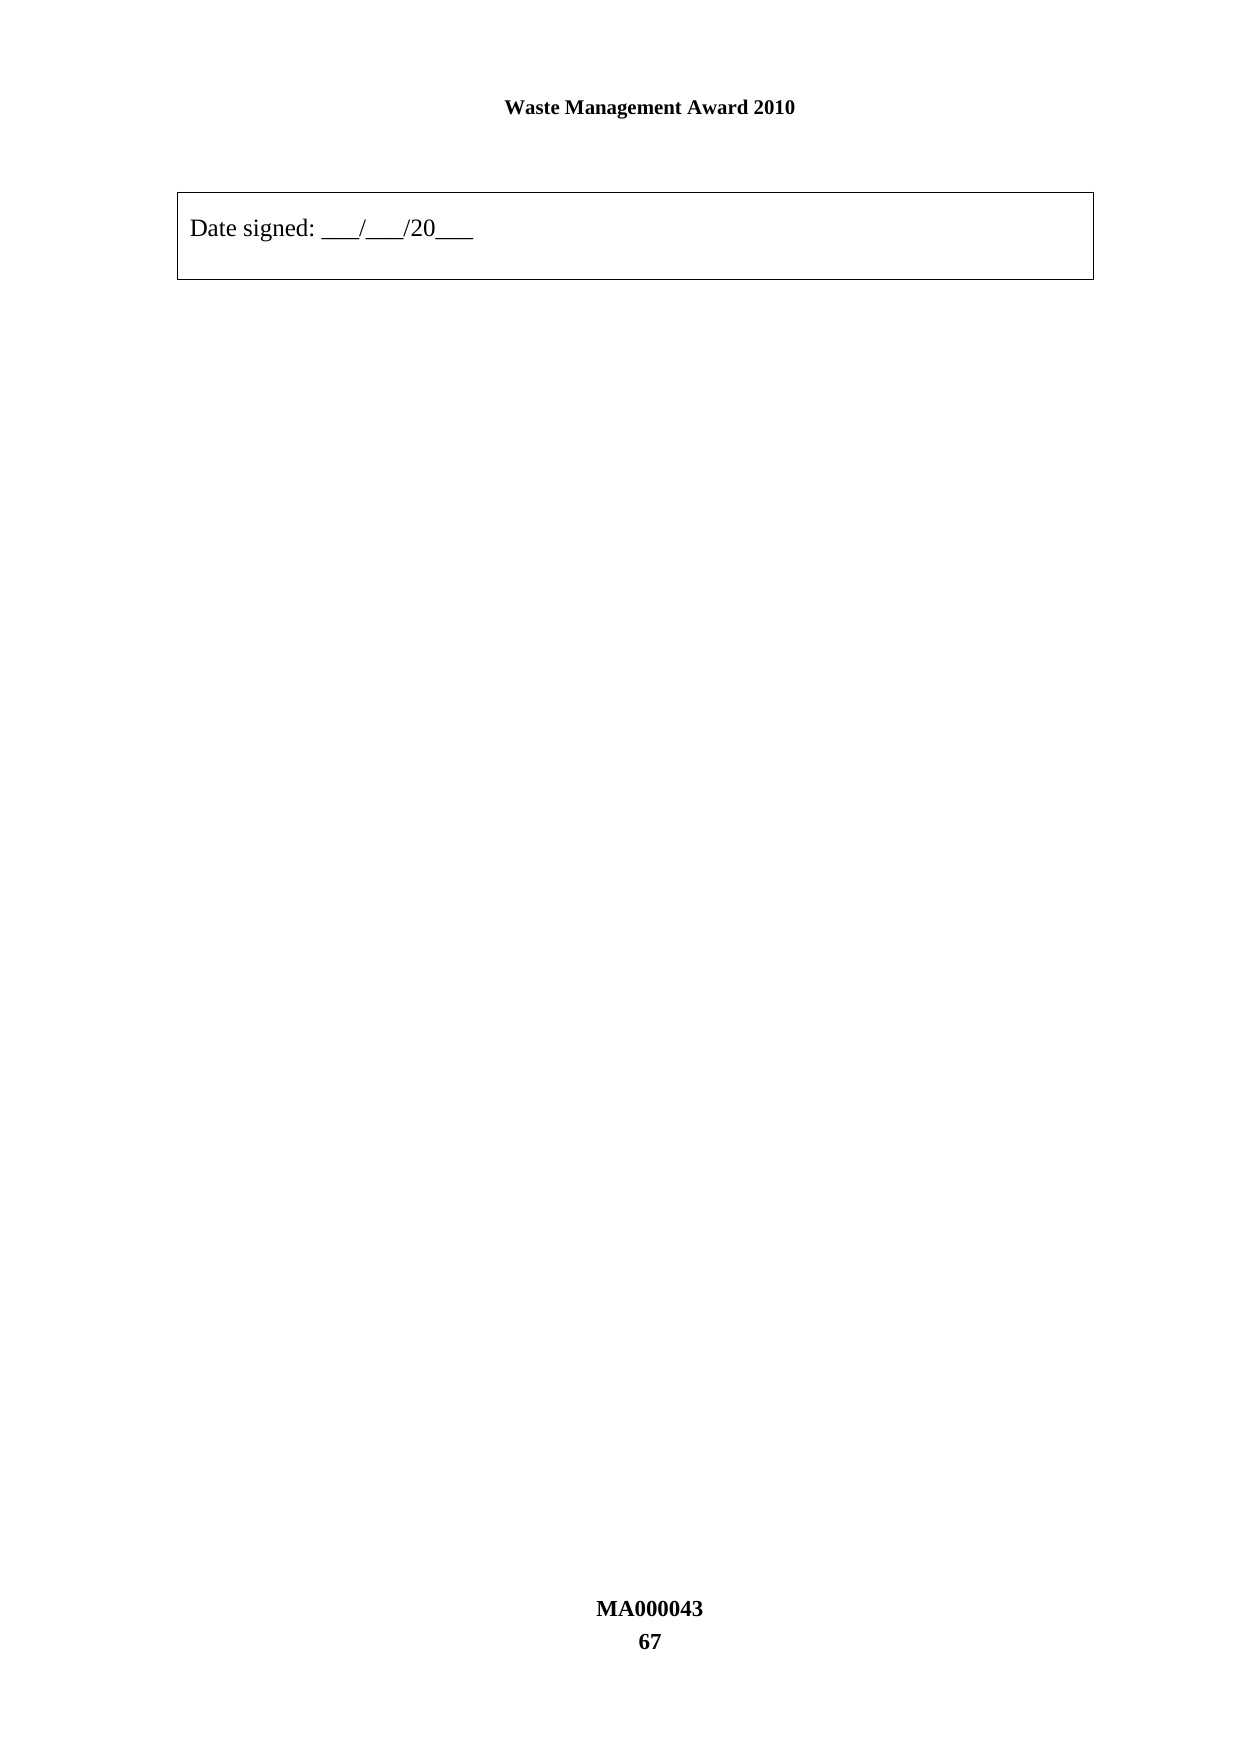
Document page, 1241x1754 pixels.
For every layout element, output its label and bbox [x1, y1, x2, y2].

table_header [178, 193, 1093, 279]
